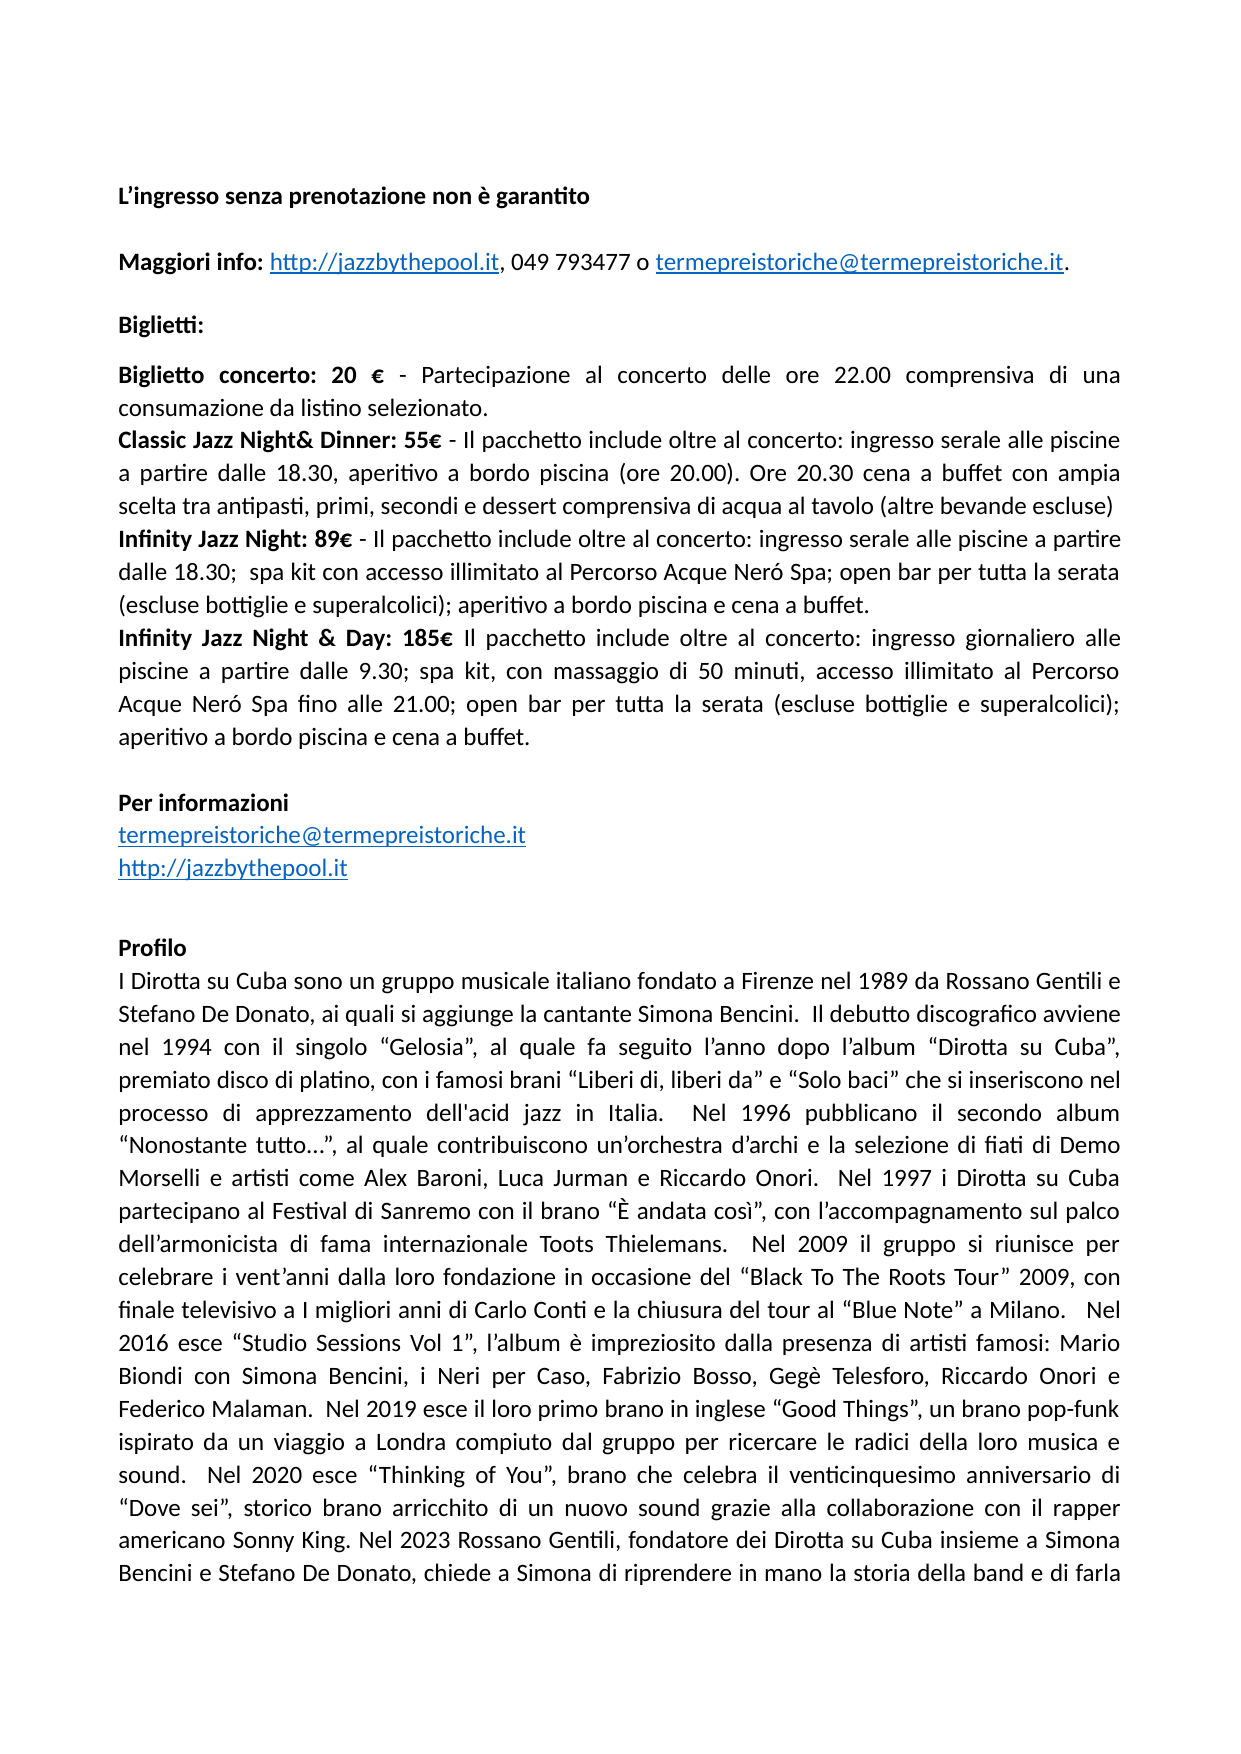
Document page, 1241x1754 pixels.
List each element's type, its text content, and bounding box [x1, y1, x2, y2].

text Infinity Jazz Night: 89€ - Il pacchetto include oltre al concerto: ingresso serale alle piscine a partire dalle 18.30; spa kit con accesso illimitato al Percorso Acque Neró Spa; open bar per tutta la serata (escluse bottiglie e superalcolici); aperitivo a bordo piscina e cena a buffet. [118, 523, 1122, 620]
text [118, 932, 1122, 1588]
text Infinity Jazz Night & Day: 185€ Il pacchetto include oltre al concerto: ingresso giornaliero alle piscine a partire dalle 9.30; spa kit, con massaggio di 50 minuti, accesso illimitato al Percorso Acque Neró Spa fino alle 21.00; open bar per tutta la serata (escluse bottiglie e superalcolici); aperitivo a bordo piscina e cena a buffet. [118, 622, 1122, 751]
text L’ingresso senza prenotazione non è garantito [118, 181, 1122, 211]
text Biglietti: [118, 309, 1122, 340]
text Classic Jazz Night& Dinner: 55€ - Il pacchetto include oltre al concerto: ingresso serale alle piscine a partire dalle 18.30, aperitivo a bordo piscina (ore 20.00). Ore 20.30 cena a buffet con ampia scelta tra antipasti, primi, secondi e dessert comprensiva di acqua al tavolo (altre bevande escluse) [118, 425, 1122, 521]
text http://jazzbythepool.it [118, 853, 1122, 913]
text Maggiori info: http://jazzbythepool.it, 049 793477 o termepreistoriche@termepreistoriche.it. [118, 246, 1122, 307]
text Biglietto concerto: 20 € - Partecipazione al concerto delle ore 22.00 comprensiva di una consumazione da listino selezionato. [118, 359, 1122, 422]
text Per informazioni termepreistoriche@termepreistoriche.it [118, 787, 1122, 850]
